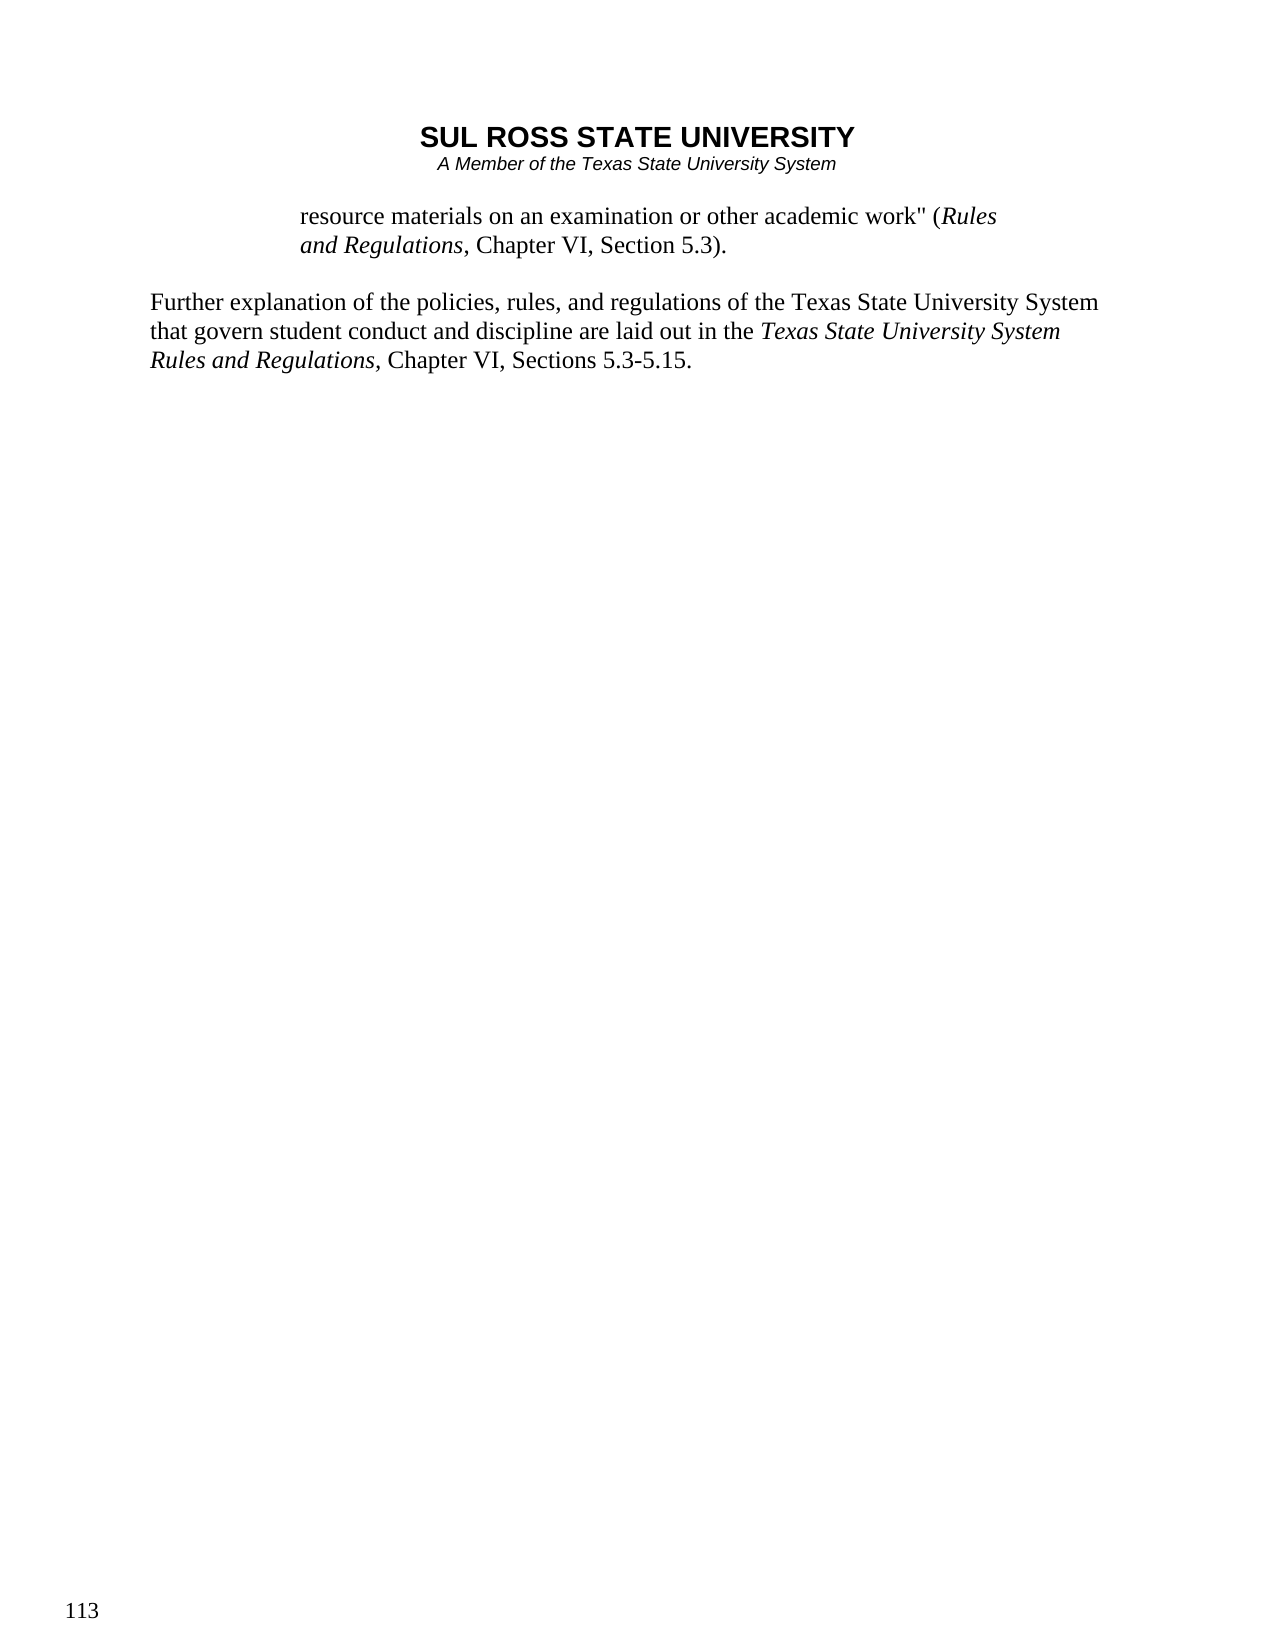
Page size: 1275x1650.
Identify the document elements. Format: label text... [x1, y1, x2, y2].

text resource materials on an examination or other academic work" (Rules and Regulations, Chapter VI, Section 5.3). [300, 201, 1043, 258]
text Further explanation of the policies, rules, and regulations of the Texas State University System that govern student conduct and discipline are laid out in the Texas State University System Rules and Regulations, Chapter VI, Sections 5.3-5.15. [150, 287, 1125, 373]
